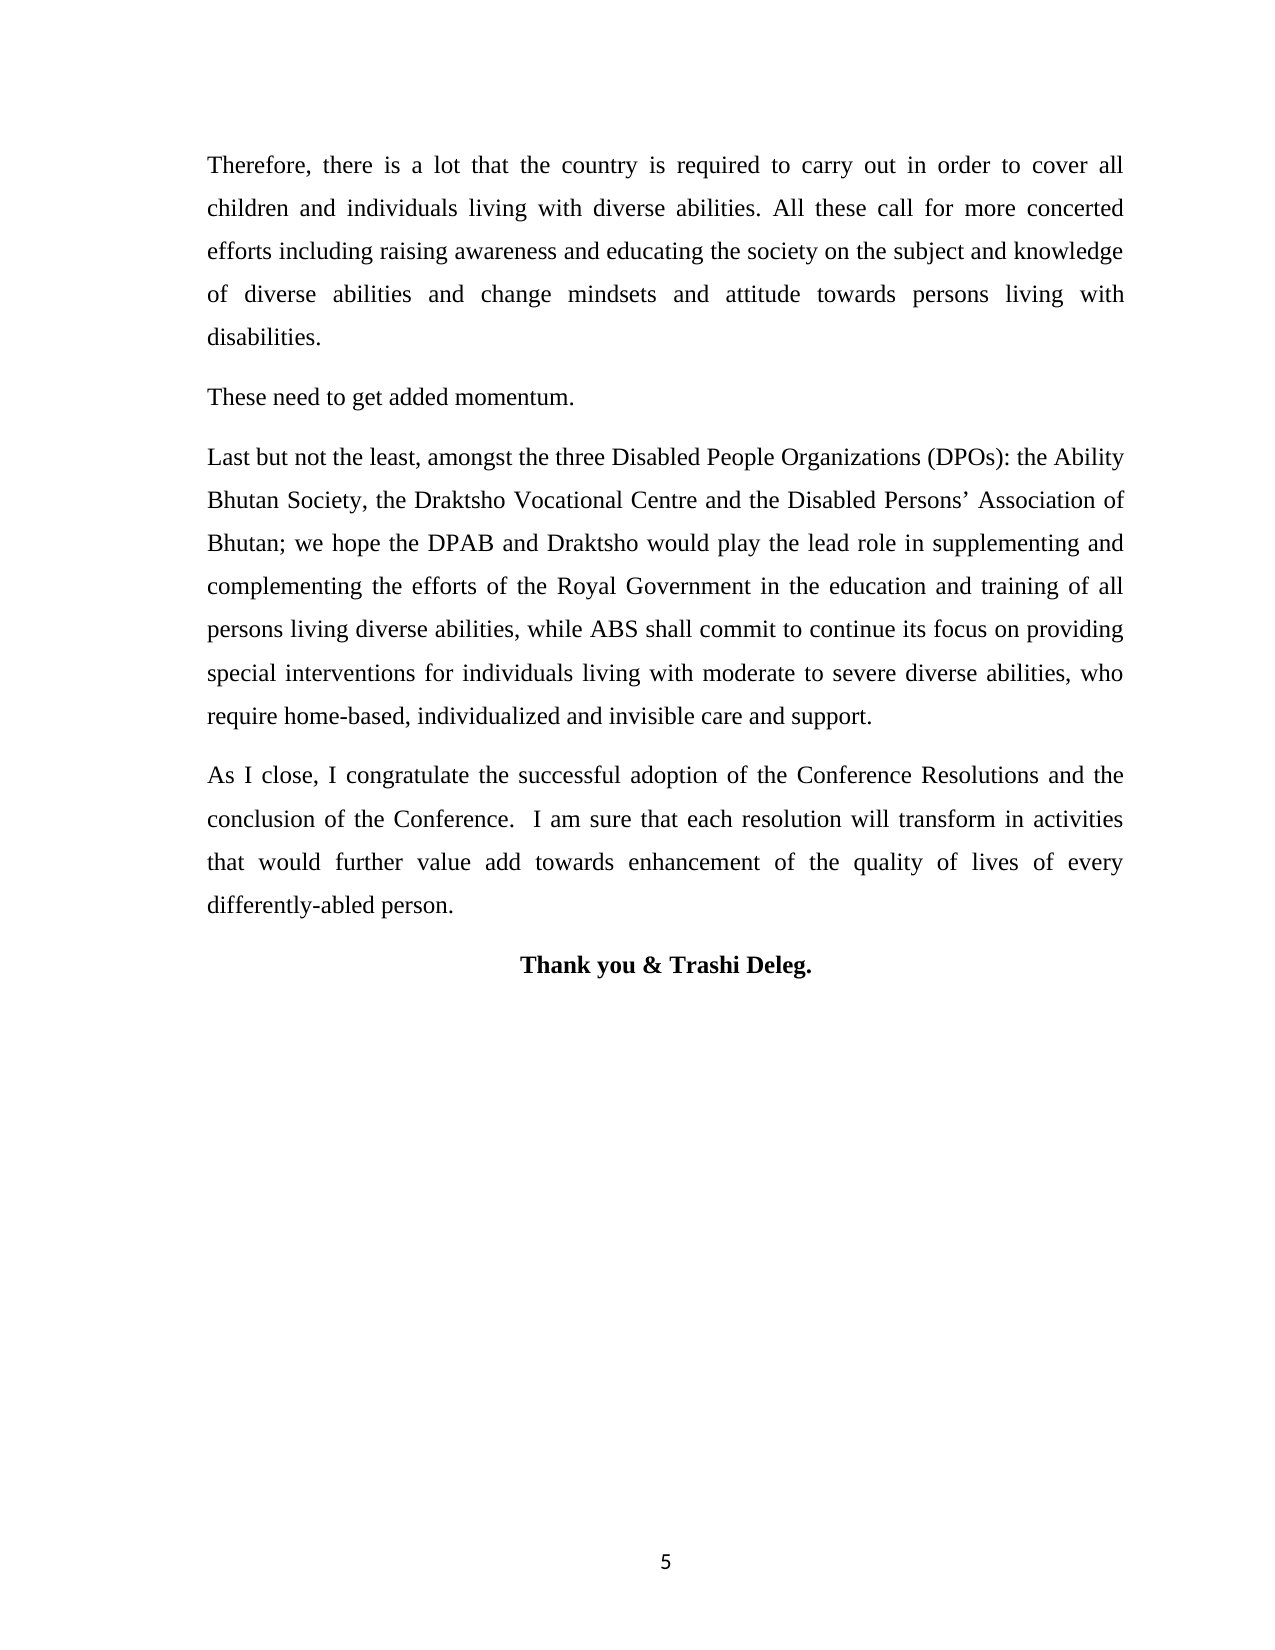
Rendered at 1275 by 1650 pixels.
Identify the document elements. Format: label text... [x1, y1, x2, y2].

text As I close, I congratulate the successful adoption of the Conference Resolutions and the conclusion of the Conference. I am sure that each resolution will transform in activities that would further value add towards enhancement of the quality of lives of every differently-abled person. [207, 761, 1125, 919]
text These need to get added momentum. [207, 382, 1125, 411]
text Therefore, there is a lot that the country is required to carry out in order to cover all children and individuals living with diverse abilities. All these call for more concerted efforts including raising awareness and educating the society on the subject and knowledge of diverse abilities and change mindsets and attitude towards persons living with disabilities. [207, 150, 1125, 351]
text Last but not the least, amongst the three Disabled People Organizations (DPOs): the Ability Bhutan Society, the Draktsho Vocational Centre and the Disabled Persons’ Association of Bhutan; we hope the DPAB and Draktsho would play the lead role in supplementing and complementing the efforts of the Royal Government in the education and training of all persons living diverse abilities, while ABS shall commit to continue its focus on providing special interventions for individuals living with moderate to severe diverse abilities, who require home-based, individualized and invisible care and support. [207, 442, 1125, 729]
text Thank you & Trashi Deleg. [207, 950, 1125, 978]
